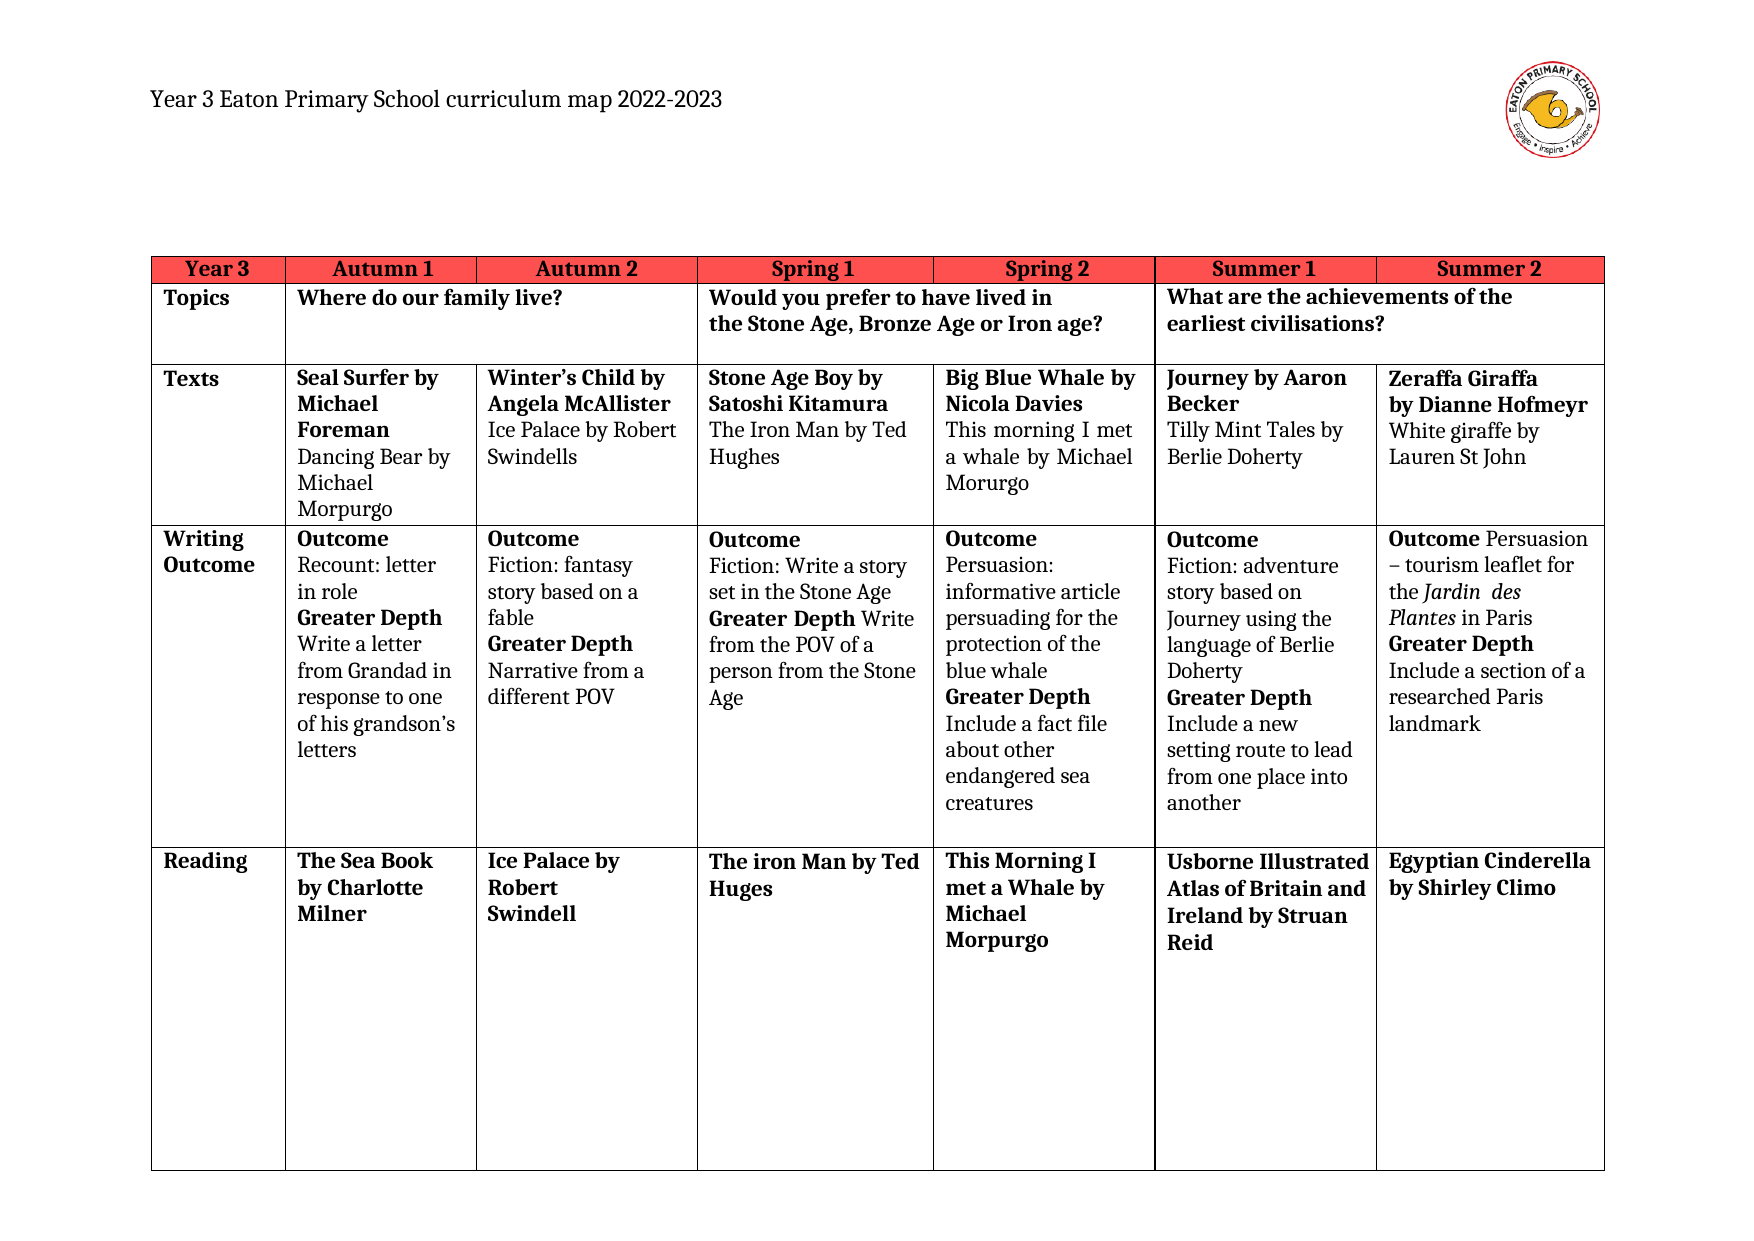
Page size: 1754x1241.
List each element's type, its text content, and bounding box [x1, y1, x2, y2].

table_cell Egyptian Cinderella by Shirley Climo [1377, 848, 1604, 1169]
table_header Year 3 [152, 257, 285, 283]
table_cell Where do our family live? [286, 284, 697, 363]
table_cell Topics [152, 284, 285, 363]
picture [1505, 61, 1600, 158]
table_header Spring 2 [934, 257, 1154, 283]
table_cell Outcome Fiction: adventure story based on Journey using the language of Berlie Doherty Greater Depth Include a new setting route to lead from one place into another [1156, 526, 1376, 847]
table_cell Outcome Recount: letter in role Greater Depth Write a letter from Grandad in response to one of his grandson’s letters [286, 526, 476, 847]
table_cell This Morning I met a Whale by Michael Morpurgo [934, 848, 1154, 1169]
table_cell The iron Man by Ted Huges [698, 848, 933, 1169]
table_cell Zeraffa Giraffa by Dianne Hofmeyr White giraffe by Lauren St John [1377, 365, 1604, 525]
table_cell Outcome Persuasion – tourism leaflet for the Jardin des Plantes in Paris Greater Depth Include a section of a researched Paris landmark [1377, 526, 1604, 847]
table_header Spring 1 [698, 257, 933, 283]
table_header Autumn 1 [286, 257, 476, 283]
table_cell Writing Outcome [152, 526, 285, 847]
table_cell Outcome Persuasion: informative article persuading for the protection of the blue whale Greater Depth Include a fact file about other endangered sea creatures [934, 526, 1154, 847]
table_cell Winter’s Child by Angela McAllister Ice Palace by Robert Swindells [477, 365, 697, 525]
table_header Summer 2 [1377, 257, 1604, 283]
table_cell Outcome Fiction: fantasy story based on a fable Greater Depth Narrative from a different POV [477, 526, 697, 847]
table_cell Journey by Aaron Becker Tilly Mint Tales by Berlie Doherty [1156, 365, 1376, 525]
table_header Summer 1 [1156, 257, 1376, 283]
table_cell Outcome Fiction: Write a story set in the Stone Age Greater Depth Write from the POV of a person from the Stone Age [698, 526, 933, 847]
table_cell Big Blue Whale by Nicola Davies This morning I met a whale by Michael Morurgo [934, 365, 1154, 525]
table_cell Stone Age Boy by Satoshi Kitamura The Iron Man by Ted Hughes [698, 365, 933, 525]
table_cell Would you prefer to have lived in the Stone Age, Bronze Age or Iron age? [698, 284, 1154, 363]
table_cell Texts [152, 365, 285, 525]
table_header Autumn 2 [477, 257, 697, 283]
table_cell Usborne Illustrated Atlas of Britain and Ireland by Struan Reid [1156, 848, 1376, 1169]
table_cell Ice Palace by Robert Swindell [477, 848, 697, 1169]
table_cell The Sea Book by Charlotte Milner [286, 848, 476, 1169]
table_cell Seal Surfer by Michael Foreman Dancing Bear by Michael Morpurgo [286, 365, 476, 525]
table_cell What are the achievements of the earliest civilisations? [1156, 284, 1604, 363]
table_cell Reading [152, 848, 285, 1169]
